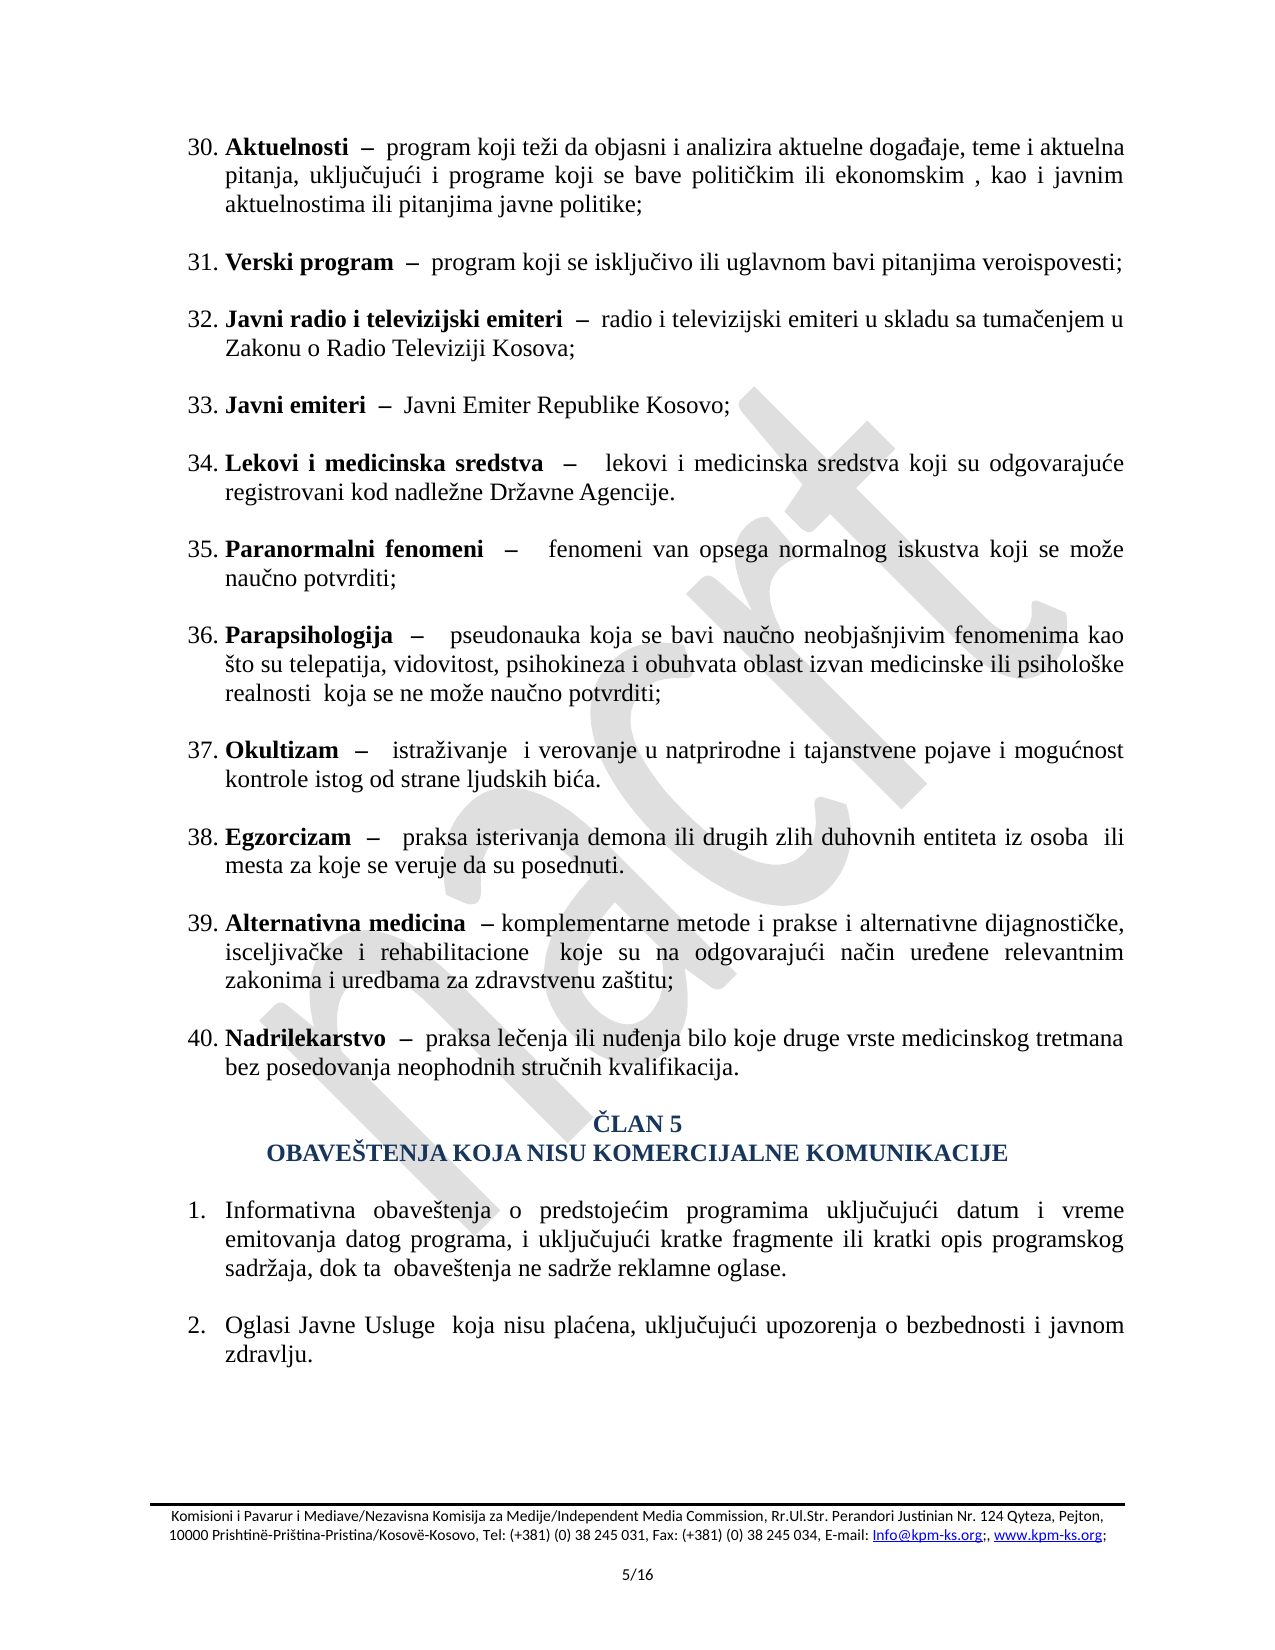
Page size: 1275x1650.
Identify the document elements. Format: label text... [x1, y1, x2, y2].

text OBAVEŠTENJA KOJA NISU KOMERCIJALNE KOMUNIKACIJE [150, 1138, 1125, 1167]
list Okultizam – istraživanje i verovanje u natprirodne i tajanstvene pojave i mogućnost kontrole istog od strane ljudskih bića. [187, 736, 1125, 793]
list Javni emiteri – Javni Emiter Republike Kosovo; [187, 391, 1125, 419]
list Paranormalni fenomeni – fenomeni van opsega normalnog iskustva koji se može naučno potvrditi; [187, 534, 1125, 592]
list Egzorcizam – praksa isterivanja demona ili drugih zlih duhovnih entiteta iz osoba ili mesta za koje se veruje da su posednuti. [187, 822, 1125, 879]
list Parapsihologija – pseudonauka koja se bavi naučno neobjašnjivim fenomenima kao što su telepatija, vidovitost, psihokineza i obuhvata oblast izvan medicinske ili psihološke realnosti koja se ne može naučno potvrditi; [187, 621, 1125, 707]
list Verski program – program koji se isključivo ili uglavnom bavi pitanjima veroispovesti; [187, 247, 1125, 276]
list Oglasi Javne Usluge koja nisu plaćena, uključujući upozorenja o bezbednosti i javnom zdravlju. [187, 1311, 1125, 1368]
list Nadrilekarstvo – praksa lečenja ili nuđenja bilo koje druge vrste medicinskog tretmana bez posedovanja neophodnih stručnih kvalifikacija. [187, 1023, 1125, 1081]
list Javni radio i televizijski emiteri – radio i televizijski emiteri u skladu sa tumačenjem u Zakonu o Radio Televiziji Kosova; [187, 304, 1125, 362]
text ČLAN 5 [150, 1109, 1125, 1138]
list Lekovi i medicinska sredstva – lekovi i medicinska sredstva koji su odgovarajuće registrovani kod nadležne Državne Agencije. [187, 448, 1125, 506]
list Aktuelnosti – program koji teži da objasni i analizira aktuelne događaje, teme i aktuelna pitanja, uključujući i programe koji se bave političkim ili ekonomskim , kao i javnim aktuelnostima ili pitanjima javne politike; [187, 132, 1125, 218]
list Alternativna medicina – komplementarne metode i prakse i alternativne dijagnostičke, isceljivačke i rehabilitacione koje su na odgovarajući način uređene relevantnim zakonima i uredbama za zdravstvenu zaštitu; [187, 908, 1125, 994]
list Informativna obaveštenja o predstojećim programima uključujući datum i vreme emitovanja datog programa, i uključujući kratke fragmente ili kratki opis programskog sadržaja, dok ta obaveštenja ne sadrže reklamne oglase. [187, 1196, 1125, 1282]
